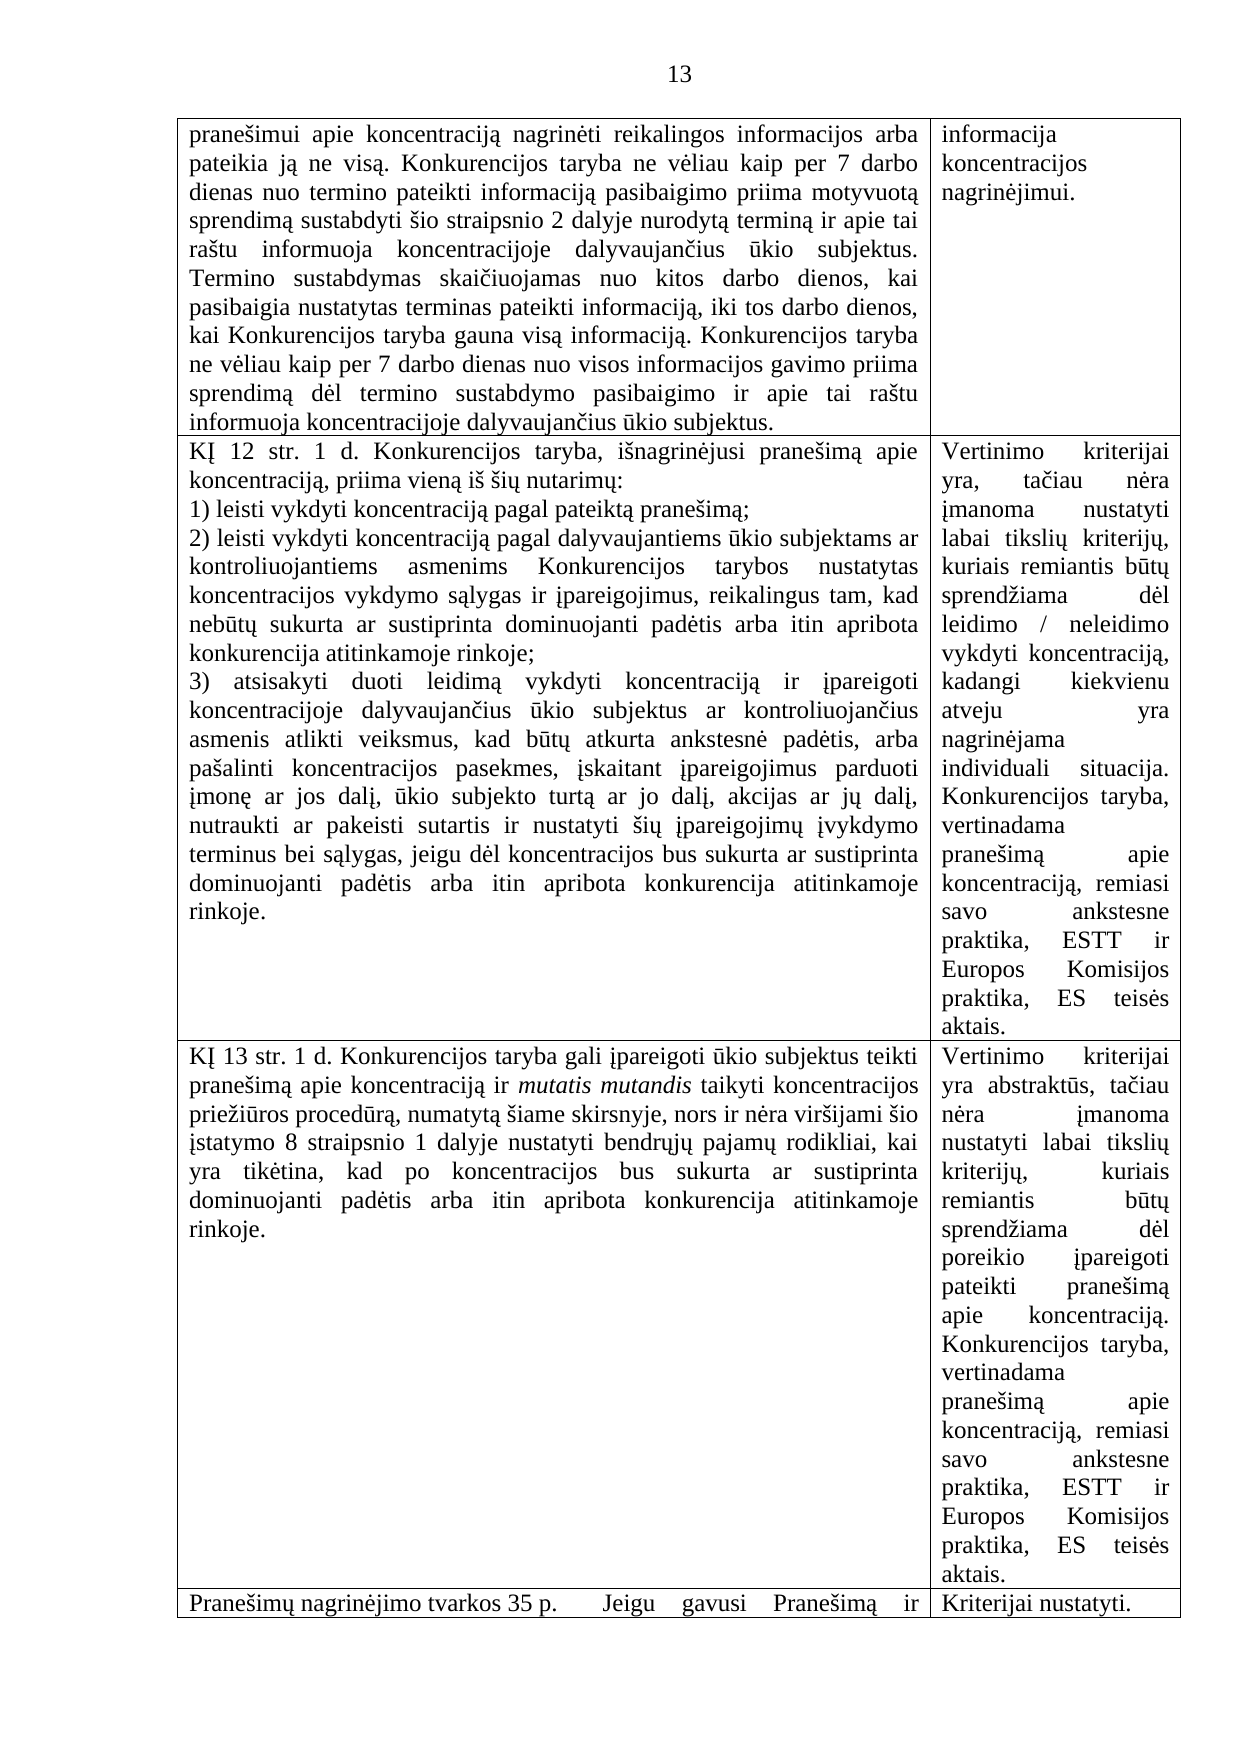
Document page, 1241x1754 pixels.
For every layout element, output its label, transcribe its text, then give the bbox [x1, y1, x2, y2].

table_cell Vertinimo kriterijai yra abstraktūs, tačiau nėra įmanoma nustatyti labai tikslių kriterijų, kuriais remiantis būtų sprendžiama dėl poreikio įpareigoti pateikti pranešimą apie koncentraciją. Konkurencijos taryba, vertinadama pranešimą apie koncentraciją, remiasi savo ankstesne praktika, ESTT ir Europos Komisijos praktika, ES teisės aktais. [931, 1041, 1180, 1587]
table_cell Vertinimo kriterijai yra, tačiau nėra įmanoma nustatyti labai tikslių kriterijų, kuriais remiantis būtų sprendžiama dėl leidimo / neleidimo vykdyti koncentraciją, kadangi kiekvienu atveju yra nagrinėjama individuali situacija. Konkurencijos taryba, vertinadama pranešimą apie koncentraciją, remiasi savo ankstesne praktika, ESTT ir Europos Komisijos praktika, ES teisės aktais. [931, 436, 1180, 1040]
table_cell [931, 119, 1180, 435]
table_cell KĮ 12 str. 1 d. Konkurencijos taryba, išnagrinėjusi pranešimą apie koncentraciją, priima vieną iš šių nutarimų: 1) leisti vykdyti koncentraciją pagal pateiktą pranešimą; 2) leisti vykdyti koncentraciją pagal dalyvaujantiems ūkio subjektams ar kontroliuojantiems asmenims Konkurencijos tarybos nustatytas koncentracijos vykdymo sąlygas ir įpareigojimus, reikalingus tam, kad nebūtų sukurta ar sustiprinta dominuojanti padėtis arba itin apribota konkurencija atitinkamoje rinkoje; 3) atsisakyti duoti leidimą vykdyti koncentraciją ir įpareigoti koncentracijoje dalyvaujančius ūkio subjektus ar kontroliuojančius asmenis atlikti veiksmus, kad būtų atkurta ankstesnė padėtis, arba pašalinti koncentracijos pasekmes, įskaitant įpareigojimus parduoti įmonę ar jos dalį, ūkio subjekto turtą ar jo dalį, akcijas ar jų dalį, nutraukti ar pakeisti sutartis ir nustatyti šių įpareigojimų įvykdymo terminus bei sąlygas, jeigu dėl koncentracijos bus sukurta ar sustiprinta dominuojanti padėtis arba itin apribota konkurencija atitinkamoje rinkoje. [178, 436, 930, 1040]
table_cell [178, 119, 930, 435]
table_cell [931, 1589, 1180, 1617]
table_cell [178, 1589, 930, 1617]
table_cell KĮ 13 str. 1 d. Konkurencijos taryba gali įpareigoti ūkio subjektus teikti pranešimą apie koncentraciją ir mutatis mutandis taikyti koncentracijos priežiūros procedūrą, numatytą šiame skirsnyje, nors ir nėra viršijami šio įstatymo 8 straipsnio 1 dalyje nustatyti bendrųjų pajamų rodikliai, kai yra tikėtina, kad po koncentracijos bus sukurta ar sustiprinta dominuojanti padėtis arba itin apribota konkurencija atitinkamoje rinkoje. [178, 1041, 930, 1587]
